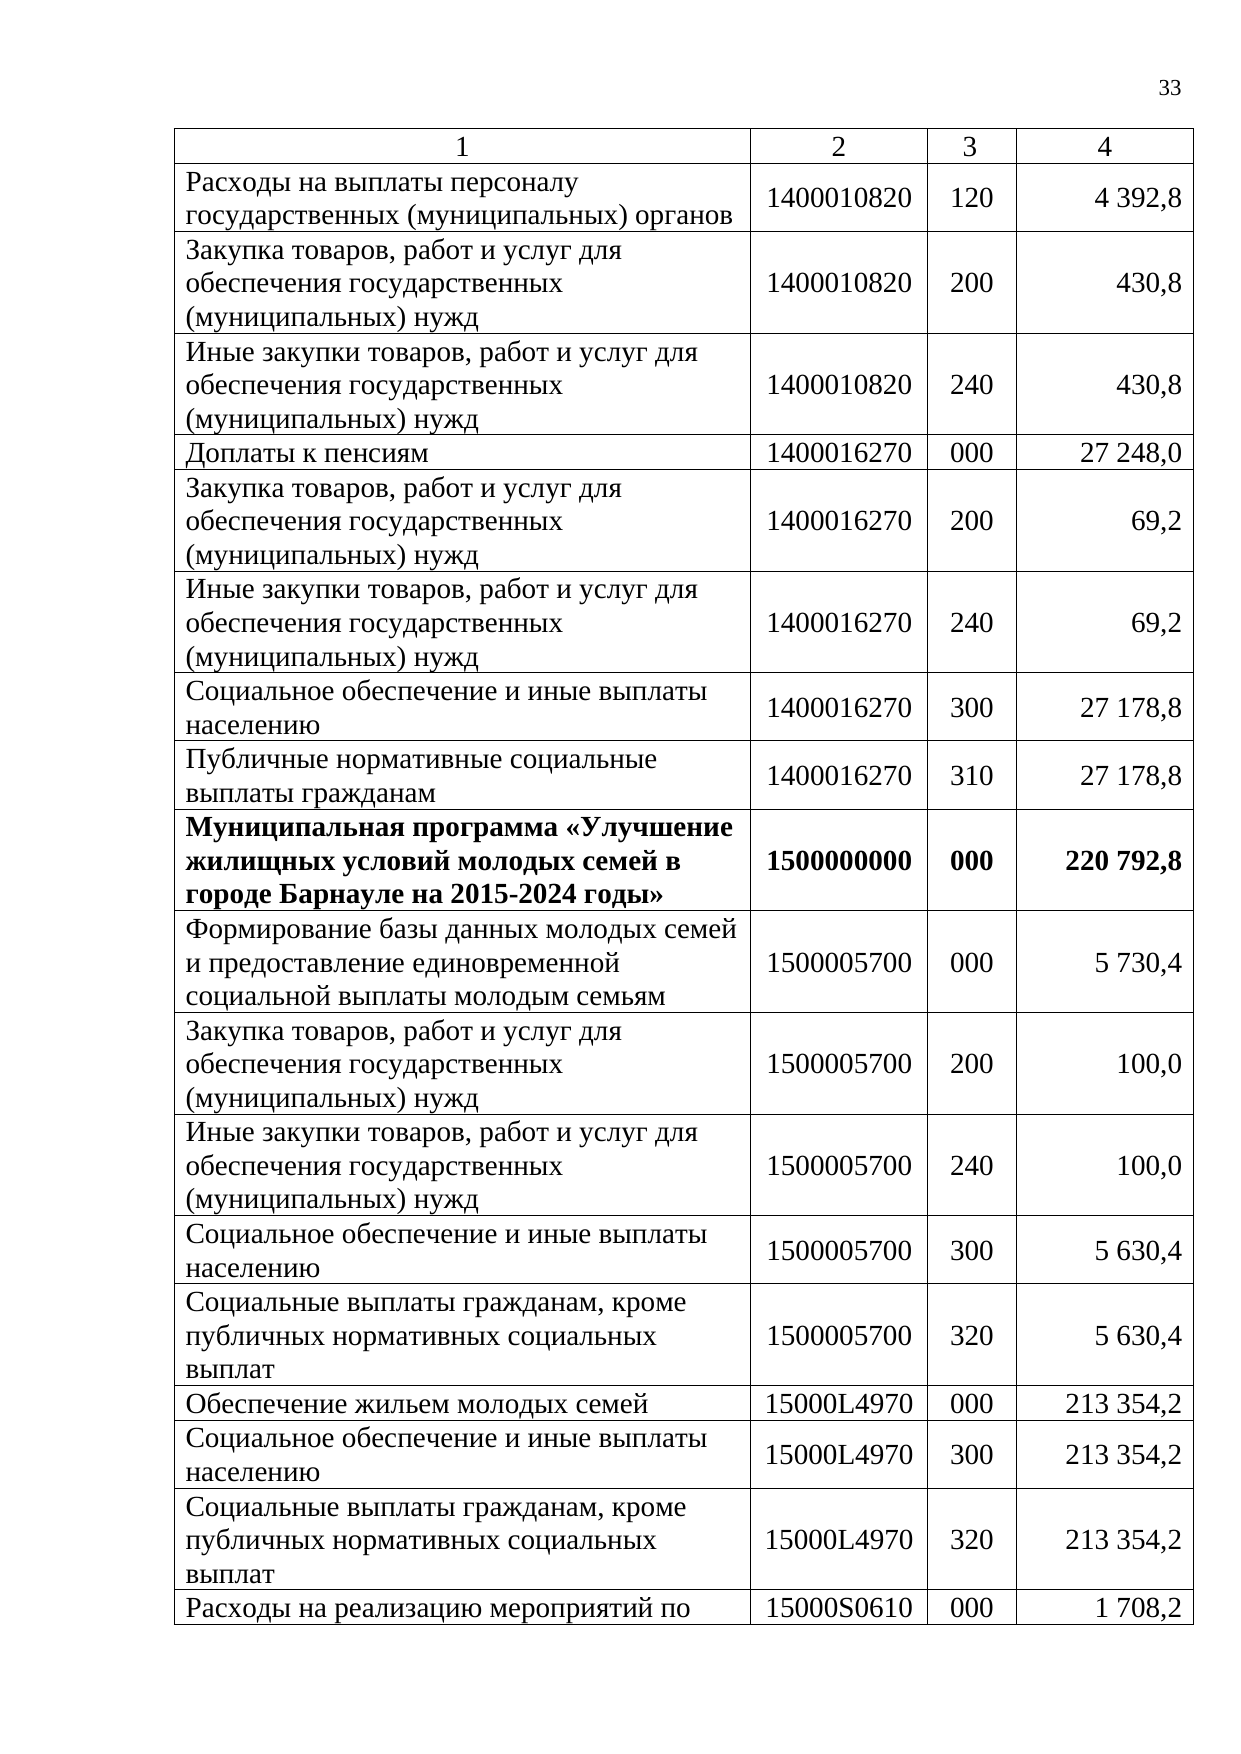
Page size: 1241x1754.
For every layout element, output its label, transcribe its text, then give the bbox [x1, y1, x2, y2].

table_cell Иные закупки товаров, работ и услуг для обеспечения государственных (муниципальных) нужд [175, 1115, 750, 1215]
table_cell 1400016270 [751, 741, 927, 808]
table_cell 200 [928, 470, 1016, 571]
table_cell 27 178,8 [1017, 673, 1193, 740]
table_cell 15000L4970 [751, 1489, 927, 1589]
table_cell 1400010820 [751, 334, 927, 434]
table_cell 240 [928, 334, 1016, 434]
table_cell 1400016270 [751, 673, 927, 740]
table_cell 1500000000 [751, 810, 927, 910]
table_header 2 [751, 129, 927, 163]
table_cell 1400010820 [751, 164, 927, 231]
table_cell 213 354,2 [1017, 1421, 1193, 1488]
table_cell 000 [928, 1386, 1016, 1419]
table_cell Социальные выплаты гражданам, кроме публичных нормативных социальных выплат [175, 1489, 750, 1589]
table_cell Социальное обеспечение и иные выплаты населению [175, 1216, 750, 1283]
table_cell 69,2 [1017, 572, 1193, 672]
table_cell 320 [928, 1284, 1016, 1385]
table_cell 5 630,4 [1017, 1284, 1193, 1385]
table_cell 27 248,0 [1017, 435, 1193, 469]
table_cell Иные закупки товаров, работ и услуг для обеспечения государственных (муниципальных) нужд [175, 572, 750, 672]
table_cell 69,2 [1017, 470, 1193, 571]
table_cell 1400016270 [751, 470, 927, 571]
table_cell 27 178,8 [1017, 741, 1193, 808]
table_cell Социальное обеспечение и иные выплаты населению [175, 1421, 750, 1488]
table_cell 5 730,4 [1017, 911, 1193, 1012]
table_cell Обеспечение жильем молодых семей [175, 1386, 750, 1419]
table_cell Расходы на выплаты персоналу государственных (муниципальных) органов [175, 164, 750, 231]
table_cell 1500005700 [751, 1013, 927, 1113]
table_cell Закупка товаров, работ и услуг для обеспечения государственных (муниципальных) нужд [175, 232, 750, 333]
table_header 3 [928, 129, 1016, 163]
table_cell 120 [928, 164, 1016, 231]
table_cell Иные закупки товаров, работ и услуг для обеспечения государственных (муниципальных) нужд [175, 334, 750, 434]
table_cell 1500005700 [751, 1216, 927, 1283]
table_cell 240 [928, 572, 1016, 672]
table_cell 5 630,4 [1017, 1216, 1193, 1283]
table_cell 200 [928, 232, 1016, 333]
table_cell 100,0 [1017, 1013, 1193, 1113]
table_cell 430,8 [1017, 232, 1193, 333]
table_cell 000 [928, 435, 1016, 469]
table_cell 1500005700 [751, 1284, 927, 1385]
table_cell 1400016270 [751, 435, 927, 469]
table_cell 15000L4970 [751, 1386, 927, 1419]
table_cell 430,8 [1017, 334, 1193, 434]
table_cell 213 354,2 [1017, 1489, 1193, 1589]
table_cell 200 [928, 1013, 1016, 1113]
table_cell 100,0 [1017, 1115, 1193, 1215]
table_header 1 [175, 129, 750, 163]
table_cell Муниципальная программа «Улучшение жилищных условий молодых семей в городе Барнауле на 2015-2024 годы» [175, 810, 750, 910]
table_cell 300 [928, 1216, 1016, 1283]
table_cell 1500005700 [751, 911, 927, 1012]
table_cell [175, 1590, 750, 1624]
table_cell 213 354,2 [1017, 1386, 1193, 1419]
table_cell 220 792,8 [1017, 810, 1193, 910]
table_cell 300 [928, 1421, 1016, 1488]
table_cell 000 [928, 1590, 1016, 1624]
table_cell 310 [928, 741, 1016, 808]
table_cell 15000L4970 [751, 1421, 927, 1488]
table_cell Закупка товаров, работ и услуг для обеспечения государственных (муниципальных) нужд [175, 1013, 750, 1113]
table_cell Доплаты к пенсиям [175, 435, 750, 469]
table_cell 320 [928, 1489, 1016, 1589]
table_cell 1400016270 [751, 572, 927, 672]
table_cell Публичные нормативные социальные выплаты гражданам [175, 741, 750, 808]
table_cell 1500005700 [751, 1115, 927, 1215]
table_cell 240 [928, 1115, 1016, 1215]
table_cell 15000S0610 [751, 1590, 927, 1624]
table_header 4 [1017, 129, 1193, 163]
table_cell 000 [928, 810, 1016, 910]
table_cell Социальные выплаты гражданам, кроме публичных нормативных социальных выплат [175, 1284, 750, 1385]
table_cell 1400010820 [751, 232, 927, 333]
table_cell 300 [928, 673, 1016, 740]
table_cell Закупка товаров, работ и услуг для обеспечения государственных (муниципальных) нужд [175, 470, 750, 571]
table_cell Социальное обеспечение и иные выплаты населению [175, 673, 750, 740]
table_cell 000 [928, 911, 1016, 1012]
table_cell 4 392,8 [1017, 164, 1193, 231]
table_cell 1 708,2 [1017, 1590, 1193, 1624]
table_cell Формирование базы данных молодых семей и предоставление единовременной социальной выплаты молодым семьям [175, 911, 750, 1012]
